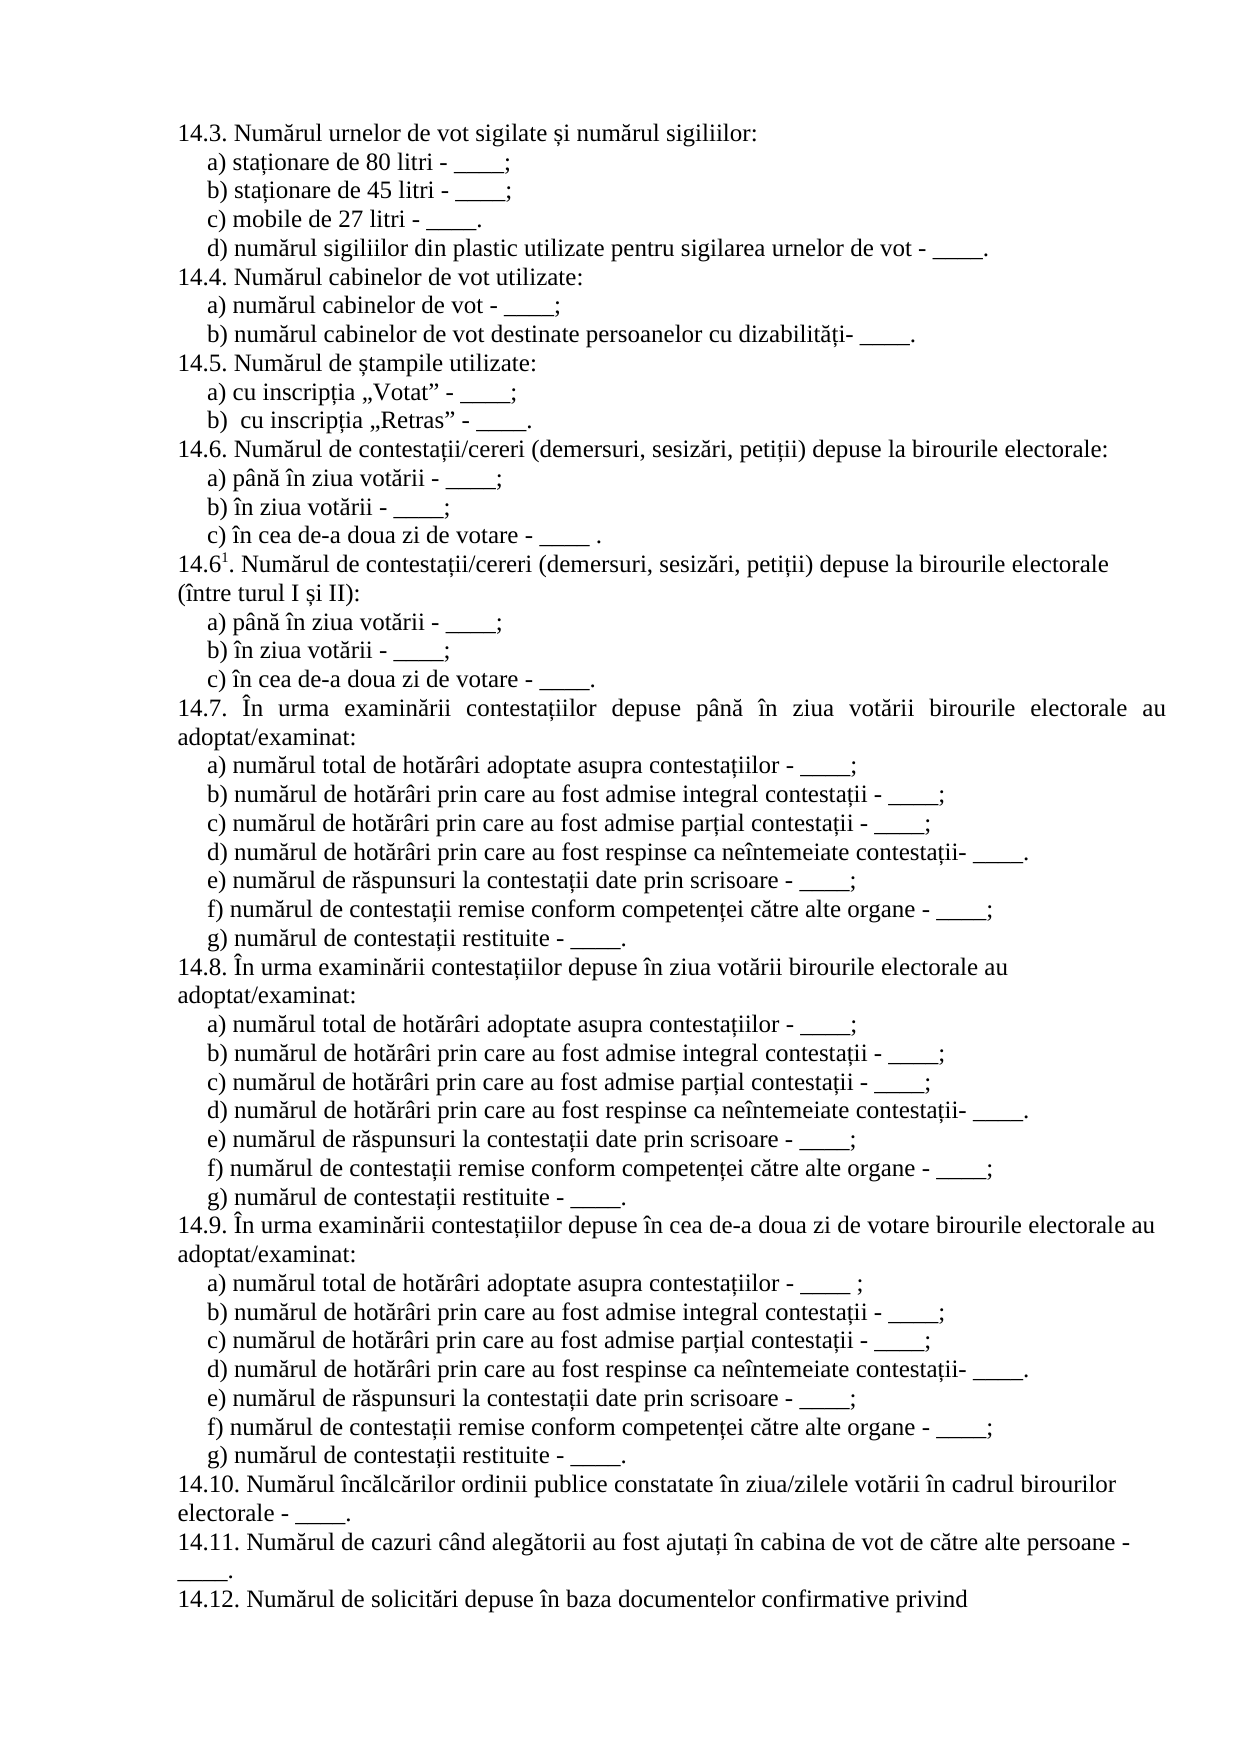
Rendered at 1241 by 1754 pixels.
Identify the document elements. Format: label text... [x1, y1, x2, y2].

text a) până în ziua votării - ____; [177, 607, 1166, 636]
text c) numărul de hotărâri prin care au fost admise parțial contestații - ____; [177, 1067, 1166, 1096]
text c) în cea de-a doua zi de votare - ____ . [177, 521, 1166, 549]
text 14.11. Numărul de cazuri când alegătorii au fost ajutați în cabina de vot de către alte persoane - ____. [177, 1527, 1166, 1584]
text 14.9. În urma examinării contestațiilor depuse în cea de-a doua zi de votare birourile electorale au adoptat/examinat: [177, 1211, 1166, 1268]
text f) numărul de contestații remise conform competenței către alte organe - ____; [177, 1412, 1166, 1441]
text b) numărul de hotărâri prin care au fost admise integral contestații - ____; [177, 779, 1166, 808]
text e) numărul de răspunsuri la contestații date prin scrisoare - ____; [177, 1383, 1166, 1412]
text f) numărul de contestații remise conform competenței către alte organe - ____; [177, 894, 1166, 923]
text d) numărul de hotărâri prin care au fost respinse ca neîntemeiate contestații- ____. [177, 837, 1166, 866]
text c) în cea de-a doua zi de votare - ____. [177, 664, 1166, 693]
text g) numărul de contestații restituite - ____. [177, 1182, 1166, 1211]
text 14.5. Numărul de ștampile utilizate: [177, 348, 1166, 377]
text b) numărul cabinelor de vot destinate persoanelor cu dizabilități- ____. [177, 319, 1166, 348]
text g) numărul de contestații restituite - ____. [177, 923, 1166, 952]
text a) numărul cabinelor de vot - ____; [177, 291, 1166, 319]
text 14.61. Numărul de contestații/cereri (demersuri, sesizări, petiții) depuse la birourile electorale (între turul I și II): [177, 549, 1166, 607]
text b) în ziua votării - ____; [177, 636, 1166, 664]
text d) numărul de hotărâri prin care au fost respinse ca neîntemeiate contestații- ____. [177, 1096, 1166, 1124]
text e) numărul de răspunsuri la contestații date prin scrisoare - ____; [177, 1124, 1166, 1153]
text a) staționare de 80 litri - ____; [177, 147, 1166, 176]
text c) numărul de hotărâri prin care au fost admise parțial contestații - ____; [177, 1326, 1166, 1354]
text 14.7. În urma examinării contestațiilor depuse până în ziua votării birourile electorale au adoptat/examinat: [177, 693, 1166, 751]
text b) în ziua votării - ____; [177, 492, 1166, 521]
text e) numărul de răspunsuri la contestații date prin scrisoare - ____; [177, 866, 1166, 894]
text 14.3. Numărul urnelor de vot sigilate și numărul sigiliilor: [177, 118, 1166, 147]
text f) numărul de contestații remise conform competenței către alte organe - ____; [177, 1153, 1166, 1182]
text a) numărul total de hotărâri adoptate asupra contestațiilor - ____; [177, 1009, 1166, 1038]
text g) numărul de contestații restituite - ____. [177, 1441, 1166, 1469]
text a) până în ziua votării - ____; [177, 463, 1166, 492]
text c) mobile de 27 litri - ____. [177, 204, 1166, 233]
text b) cu inscripția „Retras” - ____. [177, 406, 1166, 434]
text 14.8. În urma examinării contestațiilor depuse în ziua votării birourile electorale au adoptat/examinat: [177, 952, 1166, 1009]
text 14.10. Numărul încălcărilor ordinii publice constatate în ziua/zilele votării în cadrul birourilor electorale - ____. [177, 1469, 1166, 1527]
text a) numărul total de hotărâri adoptate asupra contestațiilor - ____; [177, 751, 1166, 779]
text 14.4. Numărul cabinelor de vot utilizate: [177, 262, 1166, 291]
text 14.6. Numărul de contestații/cereri (demersuri, sesizări, petiții) depuse la birourile electorale: [177, 434, 1166, 463]
text a) numărul total de hotărâri adoptate asupra contestațiilor - ____ ; [177, 1268, 1166, 1297]
text c) numărul de hotărâri prin care au fost admise parțial contestații - ____; [177, 808, 1166, 837]
text b) staționare de 45 litri - ____; [177, 176, 1166, 204]
text a) cu inscripția „Votat” - ____; [177, 377, 1166, 406]
text d) numărul de hotărâri prin care au fost respinse ca neîntemeiate contestații- ____. [177, 1354, 1166, 1383]
text b) numărul de hotărâri prin care au fost admise integral contestații - ____; [177, 1297, 1166, 1326]
text b) numărul de hotărâri prin care au fost admise integral contestații - ____; [177, 1038, 1166, 1067]
text d) numărul sigiliilor din plastic utilizate pentru sigilarea urnelor de vot - ____. [177, 233, 1166, 262]
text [177, 1584, 1166, 1613]
